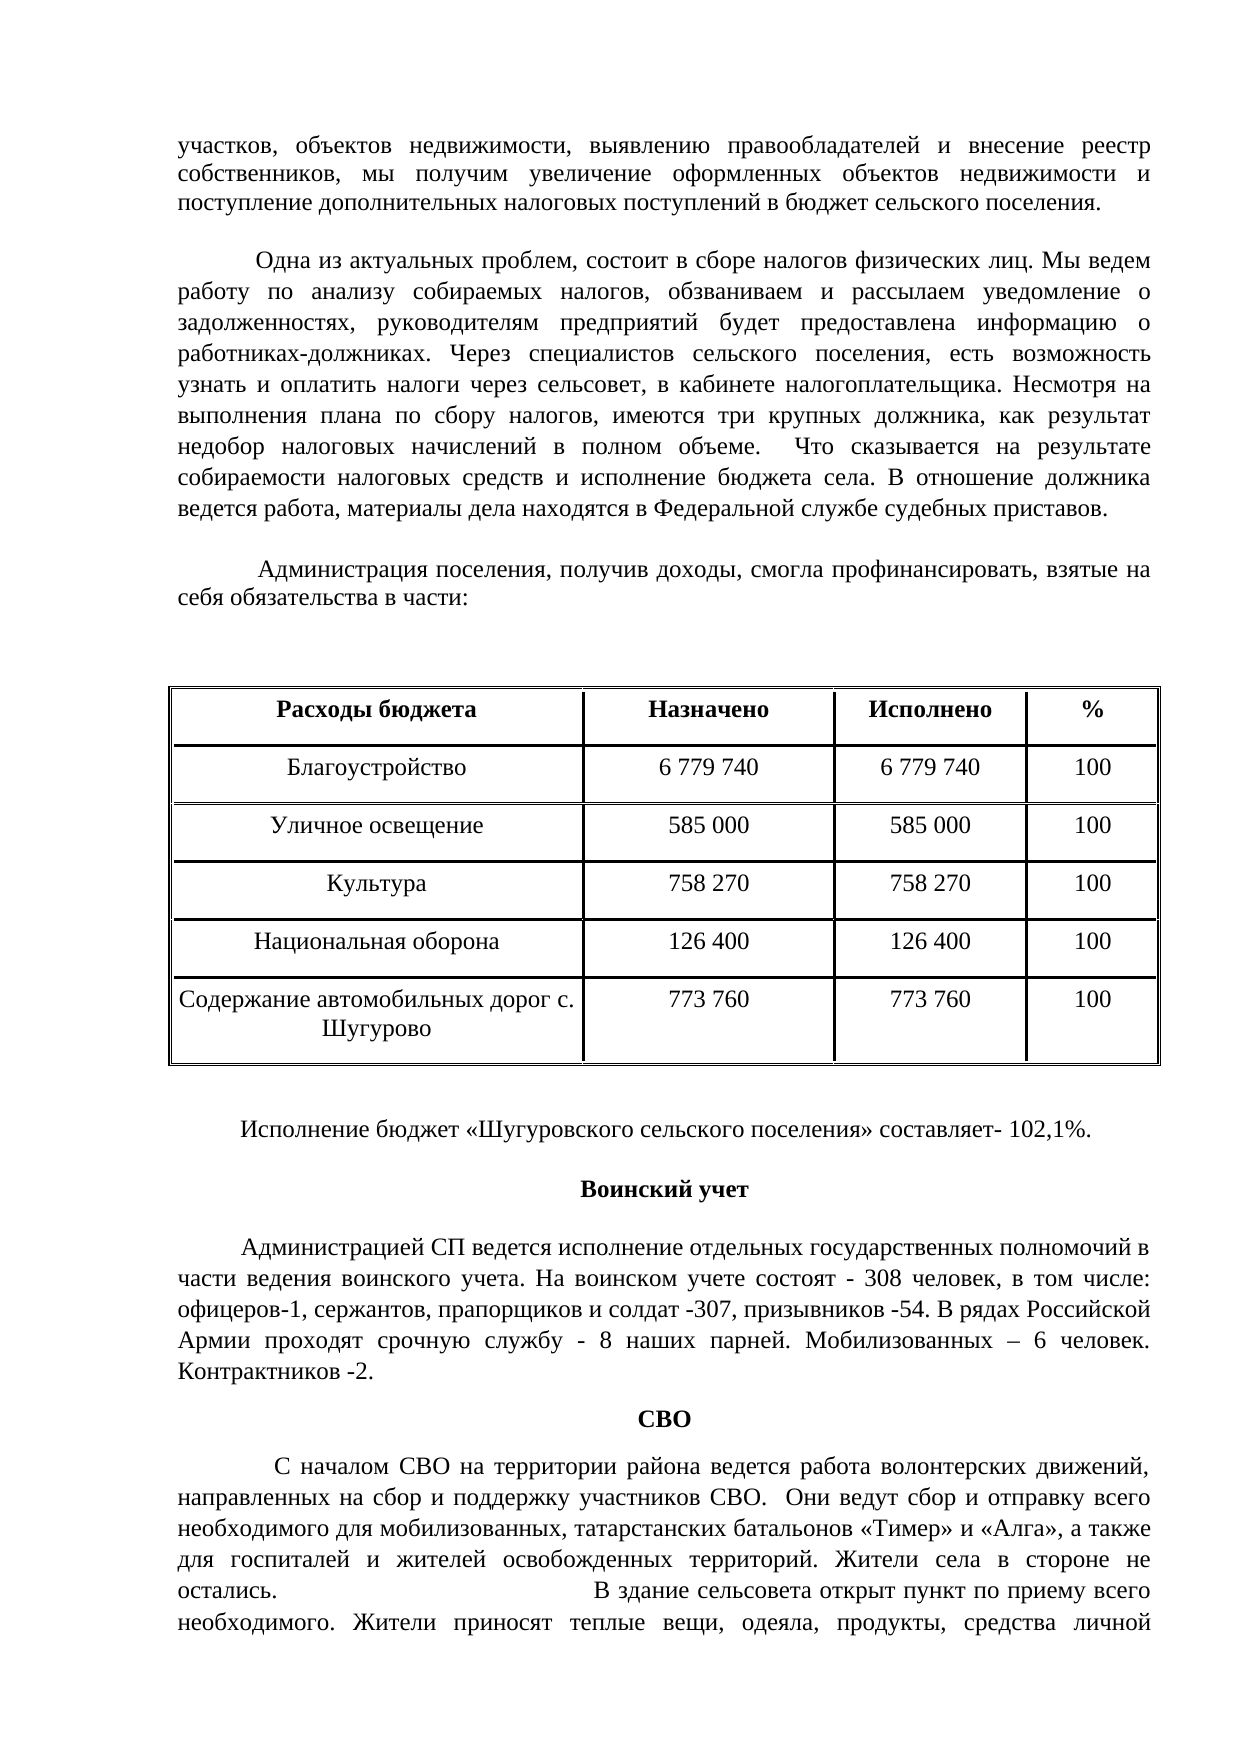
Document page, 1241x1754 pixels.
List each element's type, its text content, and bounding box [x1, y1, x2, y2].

table_cell Культура [172, 860, 582, 918]
table_cell 100 [1028, 744, 1157, 802]
table_cell 773 760 [583, 979, 834, 1063]
table_cell 100 [1026, 976, 1157, 1063]
table_cell 126 400 [836, 921, 1025, 976]
table_cell 773 760 [834, 979, 1026, 1063]
table_cell 100 [1028, 918, 1159, 976]
table_cell 758 270 [585, 863, 833, 918]
text Администрация поселения, получив доходы, смогла профинансировать, взятые на себя обязательства в части: [177, 554, 1152, 611]
text Администрацией СП ведется исполнение отдельных государственных полномочий в части ведения воинского учета. На воинском учете состоят - 308 человек, в том числе: офицеров-1, сержантов, прапорщиков и солдат -307, призывников -54. В рядах Российской Армии проходят срочную службу - 8 наших парней. Мобилизованных – 6 человек. Контрактников -2. [177, 1232, 1152, 1385]
table_cell 100 [1026, 802, 1159, 860]
text Исполнение бюджет «Шугуровского сельского поселения» составляет- 102,1%. [177, 1114, 1152, 1142]
table_cell 585 000 [585, 805, 833, 860]
table_cell Национальная оборона [170, 918, 582, 976]
text Воинский учет [177, 1174, 1152, 1203]
table_cell 126 400 [585, 921, 833, 976]
table_cell 758 270 [836, 863, 1025, 918]
table_cell Содержание автомобильных дорог с. Шугурово [172, 976, 583, 1063]
table_cell 100 [1028, 860, 1157, 918]
table_header Назначено [583, 687, 834, 744]
table_cell 6 779 740 [585, 747, 833, 802]
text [177, 1451, 1152, 1635]
table_cell Уличное освещение [170, 802, 583, 860]
table_header Расходы бюджета [170, 687, 583, 744]
table_header Исполнено [834, 689, 1026, 744]
text Одна из актуальных проблем, состоит в сборе налогов физических лиц. Мы ведем работу по анализу собираемых налогов, обзваниваем и рассылаем уведомление о задолженностях, руководителям предприятий будет предоставлена информацию о работниках-должниках. Через специалистов сельского поселения, есть возможность узнать и оплатить налоги через сельсовет, в кабинете налогоплательщика. Несмотря на выполнения плана по сбору налогов, имеются три крупных должника, как результат недобор налоговых начислений в полном объеме. Что сказывается на результате собираемости налоговых средств и исполнение бюджета села. В отношение должника ведется работа, материалы дела находятся в Федеральной службе судебных приставов. [177, 245, 1152, 522]
table_cell Благоустройство [172, 744, 582, 802]
text СВО [177, 1404, 1152, 1432]
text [177, 130, 1152, 216]
table_cell 6 779 740 [836, 747, 1025, 802]
table_header % [1026, 689, 1157, 744]
table_cell 585 000 [836, 805, 1025, 860]
